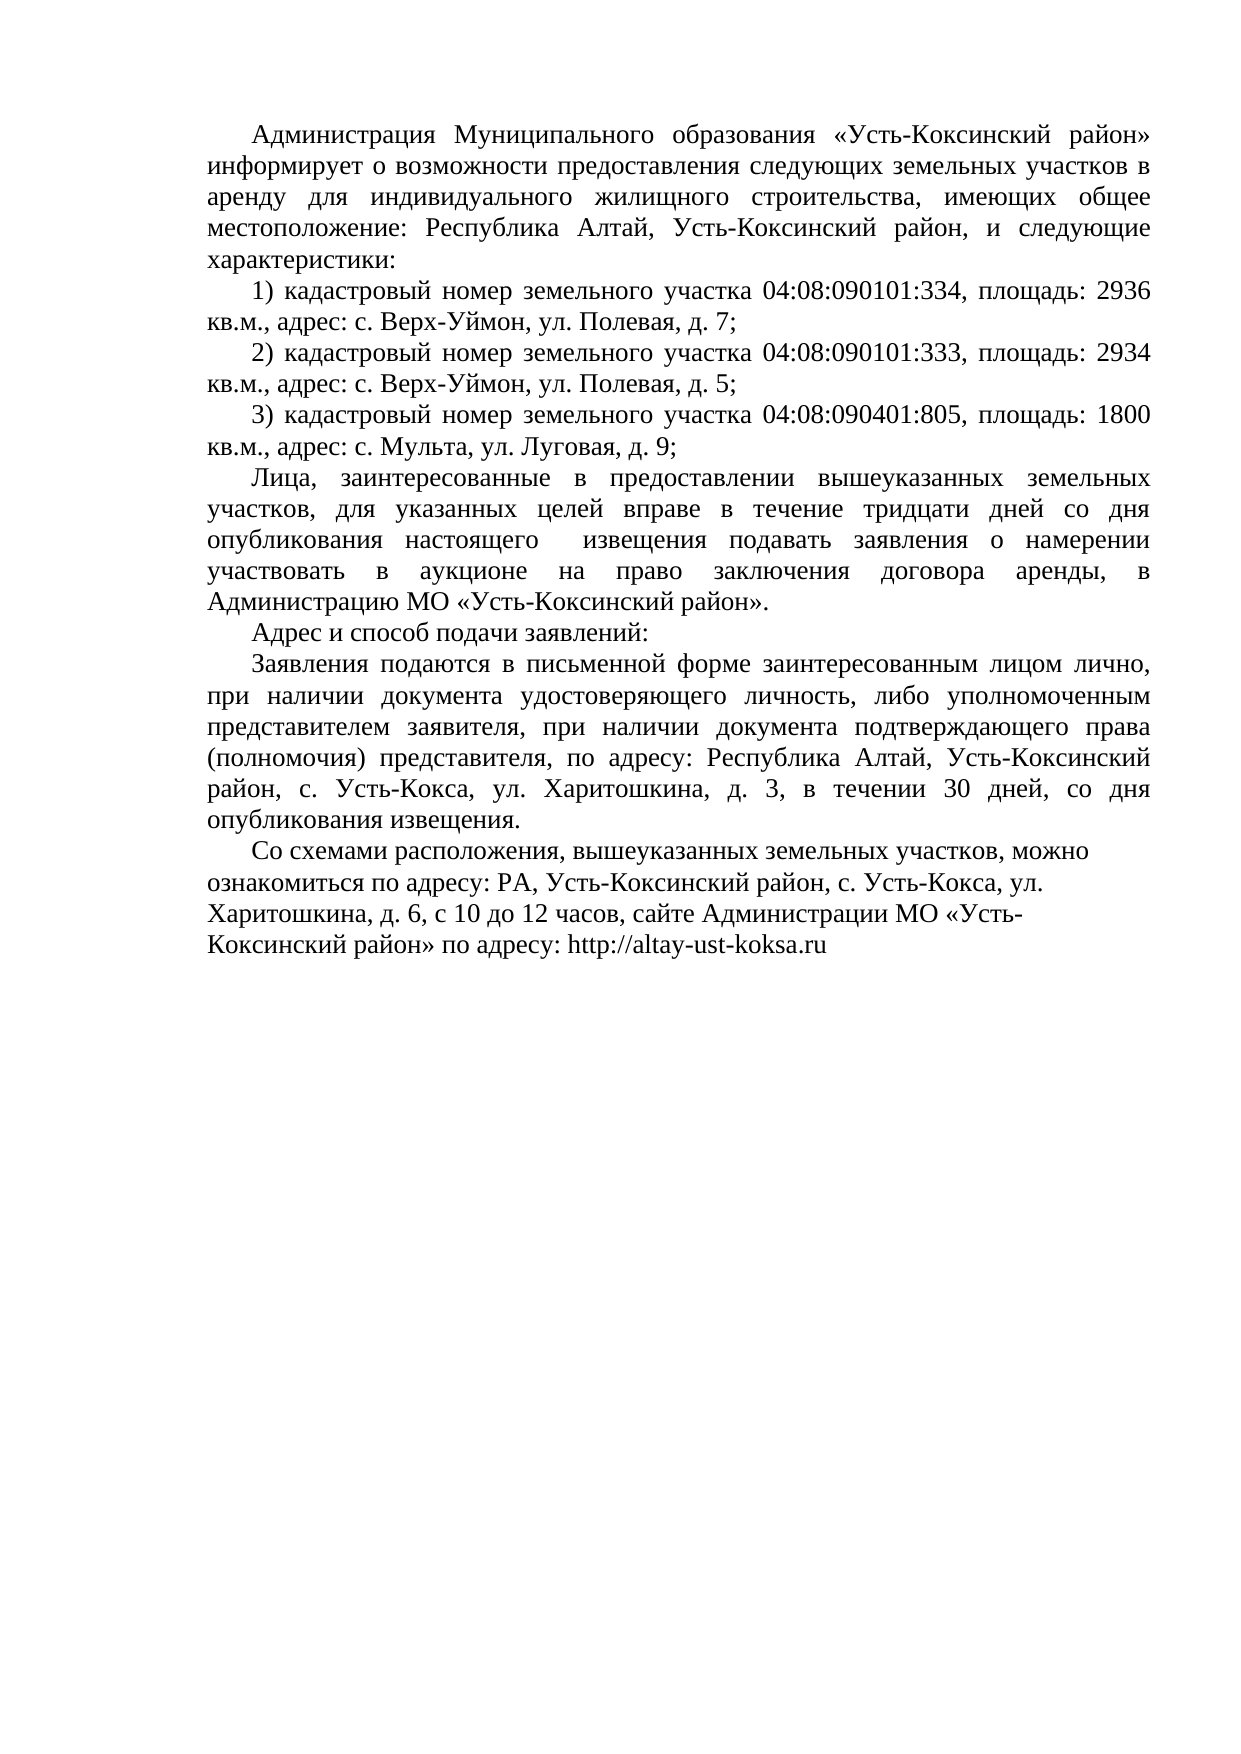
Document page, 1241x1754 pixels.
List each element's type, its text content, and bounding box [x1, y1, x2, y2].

text Со схемами расположения, вышеуказанных земельных участков, можно ознакомиться по адресу: РА, Усть-Коксинский район, с. Усть-Кокса, ул. Харитошкина, д. 6, с 10 до 12 часов, сайте Администрации МО «Усть-Коксинский район» по адресу: http://altay-ust-koksa.ru [207, 834, 1152, 959]
text Заявления подаются в письменной форме заинтересованным лицом лично, при наличии документа удостоверяющего личность, либо уполномоченным представителем заявителя, при наличии документа подтверждающего права (полномочия) представителя, по адресу: Республика Алтай, Усть-Коксинский район, с. Усть-Кокса, ул. Харитошкина, д. 3, в течении 30 дней, со дня опубликования извещения. [207, 648, 1152, 834]
text 3) кадастровый номер земельного участка 04:08:090401:805, площадь: 1800 кв.м., адрес: с. Мульта, ул. Луговая, д. 9; [207, 398, 1152, 461]
text Администрация Муниципального образования «Усть-Коксинский район» информирует о возможности предоставления следующих земельных участков в аренду для индивидуального жилищного строительства, имеющих общее местоположение: Республика Алтай, Усть-Коксинский район, и следующие характеристики: [207, 118, 1152, 274]
text Лица, заинтересованные в предоставлении вышеуказанных земельных участков, для указанных целей вправе в течение тридцати дней со дня опубликования настоящего извещения подавать заявления о намерении участвовать в аукционе на право заключения договора аренды, в Администрацию МО «Усть-Коксинский район». [207, 461, 1152, 616]
text 2) кадастровый номер земельного участка 04:08:090101:333, площадь: 2934 кв.м., адрес: с. Верх-Уймон, ул. Полевая, д. 5; [207, 336, 1152, 398]
text 1) кадастровый номер земельного участка 04:08:090101:334, площадь: 2936 кв.м., адрес: с. Верх-Уймон, ул. Полевая, д. 7; [207, 274, 1152, 336]
text Адрес и способ подачи заявлений: [207, 616, 1152, 648]
